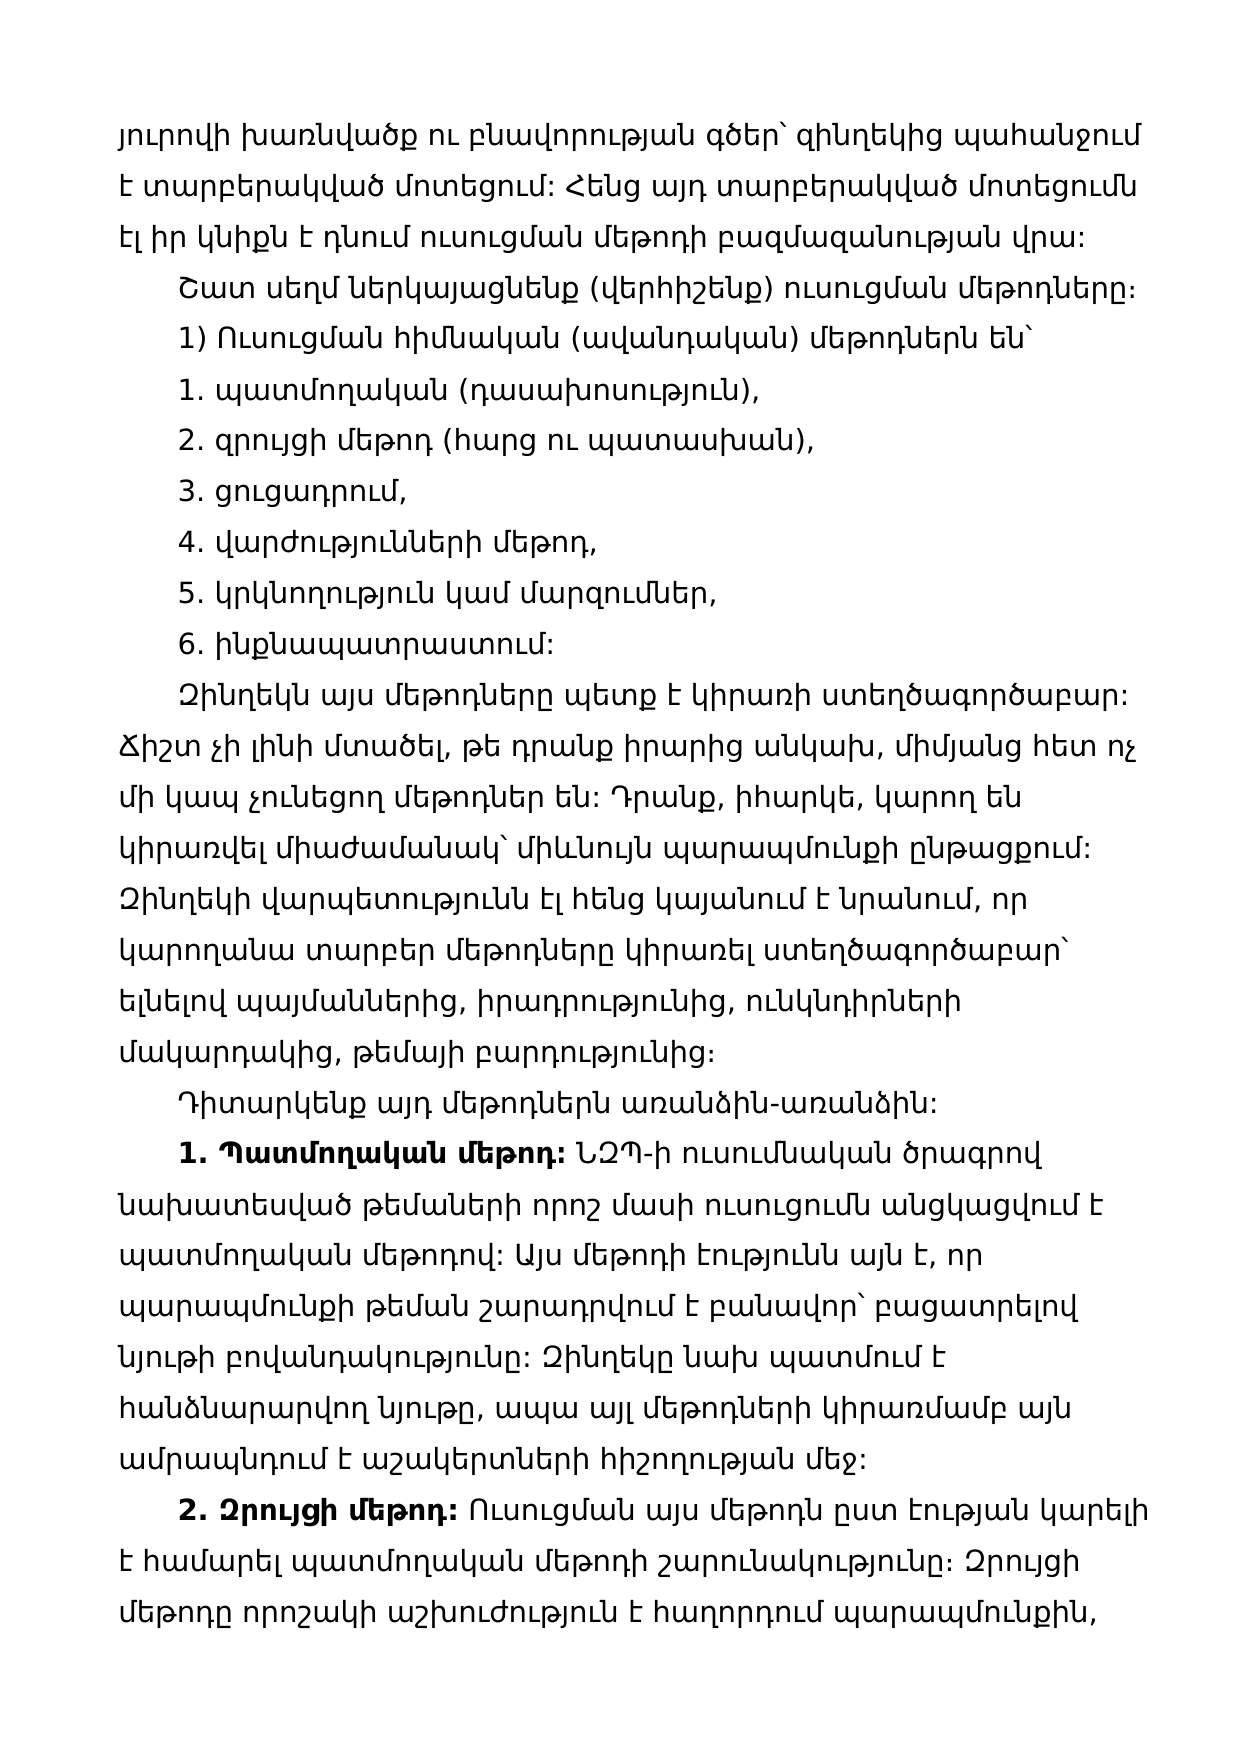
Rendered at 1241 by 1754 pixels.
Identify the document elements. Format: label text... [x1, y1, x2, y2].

text 1. պատմողական (դասախոսություն), [118, 373, 1152, 407]
text Շատ սեղմ ներկայացնենք (վերհիշենք) ուսուցման մեթոդները։ [118, 271, 1152, 305]
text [118, 1493, 1152, 1629]
text 4. վարժությունների մեթոդ, [118, 526, 1152, 559]
text 1. Պատմողական մեթոդ։ ՆԶՊ-ի ուսումնական ծրագրով նախատեսված թեմաների որոշ մասի ուսուցումն անցկացվում է պատմողական մեթոդով: Այս մեթոդի էությունն այն է, որ պարապմունքի թեման շարադրվում է բանավոր՝ բացատրելով նյութի բովանդակությունը: Զինղեկը նախ պատմում է հանձնարարվող նյութը, ապա այլ մեթոդների կիրառմամբ այն ամրապնդում է աշակերտների հիշողության մեջ: [118, 1137, 1152, 1476]
text 5. կրկնողություն կամ մարզումներ, [118, 577, 1152, 611]
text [118, 118, 1152, 254]
text Զինղեկն այս մեթոդները պետք է կիրառի ստեղծագործաբար: Ճիշտ չի լինի մտածել, թե դրանք իրարից անկախ, միմյանց հետ ոչ մի կապ չունեցող մեթոդներ են: Դրանք, իհարկե, կարող են կիրառվել միաժամանակ՝ միևնույն պարապմունքի ընթացքում: Զինղեկի վարպետությունն էլ հենց կայանում է նրանում, որ կարողանա տարբեր մեթոդները կիրառել ստեղծագործաբար՝ ելնելով պայմաններից, իրադրությունից, ունկնդիրների մակարդակից, թեմայի բարդությունից։ [118, 678, 1152, 1069]
text 3. ցուցադրում, [118, 475, 1152, 509]
text Դիտարկենք այդ մեթոդներն առանձին-առանձին: [118, 1086, 1152, 1120]
text 6. ինքնապատրաստում: [118, 627, 1152, 661]
text 1) Ուսուցման հիմնական (ավանդական) մեթոդներն են՝ [118, 322, 1152, 356]
text 2. զրույցի մեթոդ (հարց ու պատասխան), [118, 424, 1152, 458]
